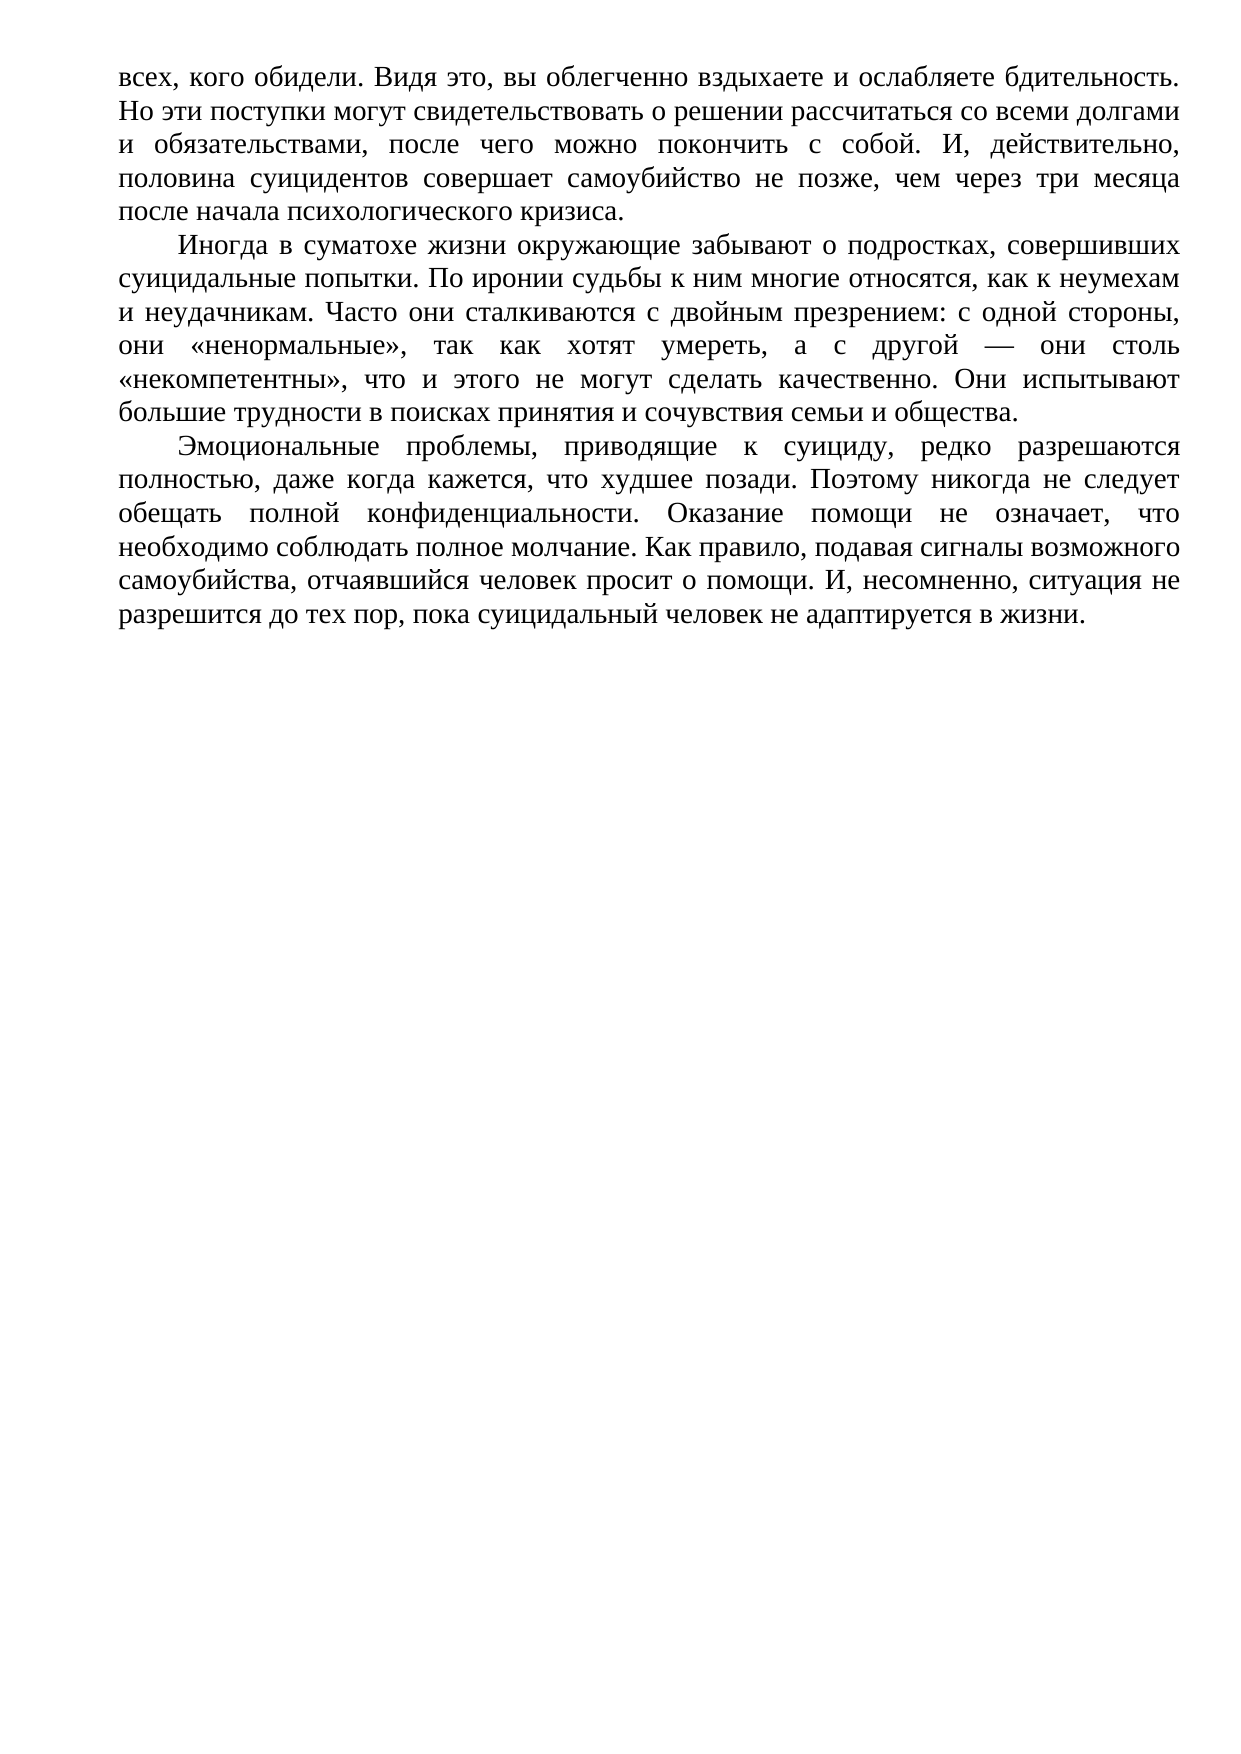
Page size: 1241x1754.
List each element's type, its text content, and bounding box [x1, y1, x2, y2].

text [118, 59, 1181, 227]
text Иногда в суматохе жизни окружающие забывают о подростках, совершивших суицидальные попытки. По иронии судьбы к ним многие относятся, как к неумехам и неудачникам. Часто они сталкиваются с двойным презрением: с одной стороны, они «ненормальные», так как хотят умереть, а с другой — они столь «некомпетентны», что и этого не могут сделать качественно. Они испытывают большие трудности в поисках принятия и сочувствия семьи и общества. [118, 227, 1181, 428]
text Эмоциональные проблемы, приводящие к суициду, редко разрешаются полностью, даже когда кажется, что худшее позади. Поэтому никогда не следует обещать полной конфиденциальности. Оказание помощи не означает, что необходимо соблюдать полное молчание. Как правило, подавая сигналы возможного самоубийства, отчаявшийся человек просит о помощи. И, несомненно, ситуация не разрешится до тех пор, пока суицидальный человек не адаптируется в жизни. [118, 428, 1181, 629]
